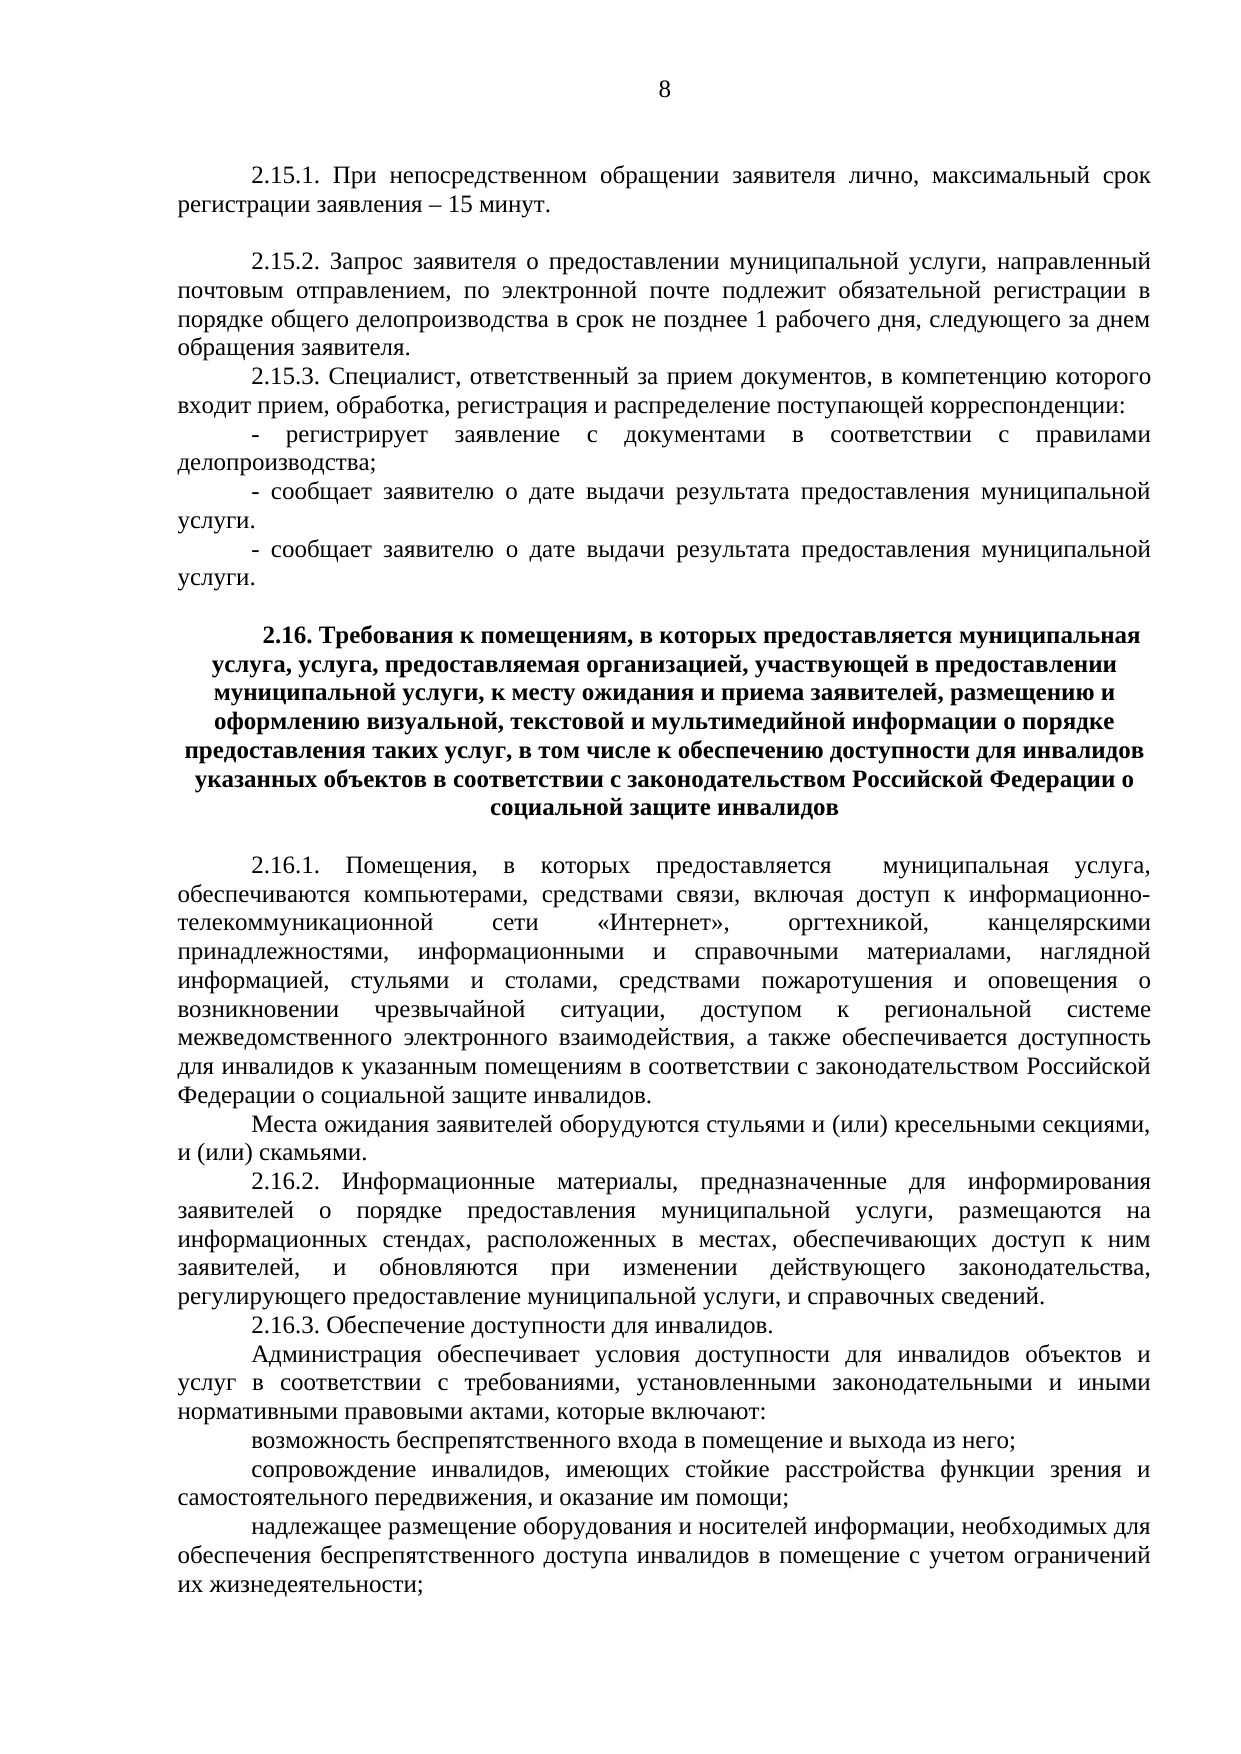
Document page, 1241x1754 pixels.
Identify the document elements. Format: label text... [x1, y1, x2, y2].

text 2.15.1. При непосредственном обращении заявителя лично, максимальный срок регистрации заявления – 15 минут. [177, 160, 1152, 217]
text возможность беспрепятственного входа в помещение и выхода из него; [177, 1425, 1152, 1454]
text - регистрирует заявление с документами в соответствии с правилами делопроизводства; [177, 419, 1152, 476]
text 2.15.2. Запрос заявителя о предоставлении муниципальной услуги, направленный почтовым отправлением, по электронной почте подлежит обязательной регистрации в порядке общего делопроизводства в срок не позднее 1 рабочего дня, следующего за днем обращения заявителя. [177, 246, 1152, 361]
text 2.15.3. Специалист, ответственный за прием документов, в компетенцию которого входит прием, обработка, регистрация и распределение поступающей корреспонденции: [177, 361, 1152, 419]
text - сообщает заявителю о дате выдачи результата предоставления муниципальной услуги. [177, 476, 1152, 534]
text Места ожидания заявителей оборудуются стульями и (или) кресельными секциями, и (или) скамьями. [177, 1109, 1152, 1166]
text сопровождение инвалидов, имеющих стойкие расстройства функции зрения и самостоятельного передвижения, и оказание им помощи; [177, 1454, 1152, 1511]
text Администрация обеспечивает условия доступности для инвалидов объектов и услуг в соответствии с требованиями, установленными законодательными и иными нормативными правовыми актами, которые включают: [177, 1339, 1152, 1425]
text 2.16.1. Помещения, в которых предоставляется муниципальная услуга, обеспечиваются компьютерами, средствами связи, включая доступ к информационно-телекоммуникационной сети «Интернет», оргтехникой, канцелярскими принадлежностями, информационными и справочными материалами, наглядной информацией, стульями и столами, средствами пожаротушения и оповещения о возникновении чрезвычайной ситуации, доступом к региональной системе межведомственного электронного взаимодействия, а также обеспечивается доступность для инвалидов к указанным помещениям в соответствии с законодательством Российской Федерации о социальной защите инвалидов. [177, 850, 1152, 1109]
text 2.16. Требования к помещениям, в которых предоставляется муниципальная услуга, услуга, предоставляемая организацией, участвующей в предоставлении муниципальной услуги, к месту ожидания и приема заявителей, размещению и оформлению визуальной, текстовой и мультимедийной информации о порядке предоставления таких услуг, в том числе к обеспечению доступности для инвалидов указанных объектов в соответствии с законодательством Российской Федерации о социальной защите инвалидов [177, 620, 1152, 821]
text - сообщает заявителю о дате выдачи результата предоставления муниципальной услуги. [177, 534, 1152, 591]
text 2.16.3. Обеспечение доступности для инвалидов. [177, 1310, 1152, 1339]
text 2.16.2. Информационные материалы, предназначенные для информирования заявителей о порядке предоставления муниципальной услуги, размещаются на информационных стендах, расположенных в местах, обеспечивающих доступ к ним заявителей, и обновляются при изменении действующего законодательства, регулирующего предоставление муниципальной услуги, и справочных сведений. [177, 1166, 1152, 1310]
text надлежащее размещение оборудования и носителей информации, необходимых для обеспечения беспрепятственного доступа инвалидов в помещение с учетом ограничений их жизнедеятельности; [177, 1511, 1152, 1597]
